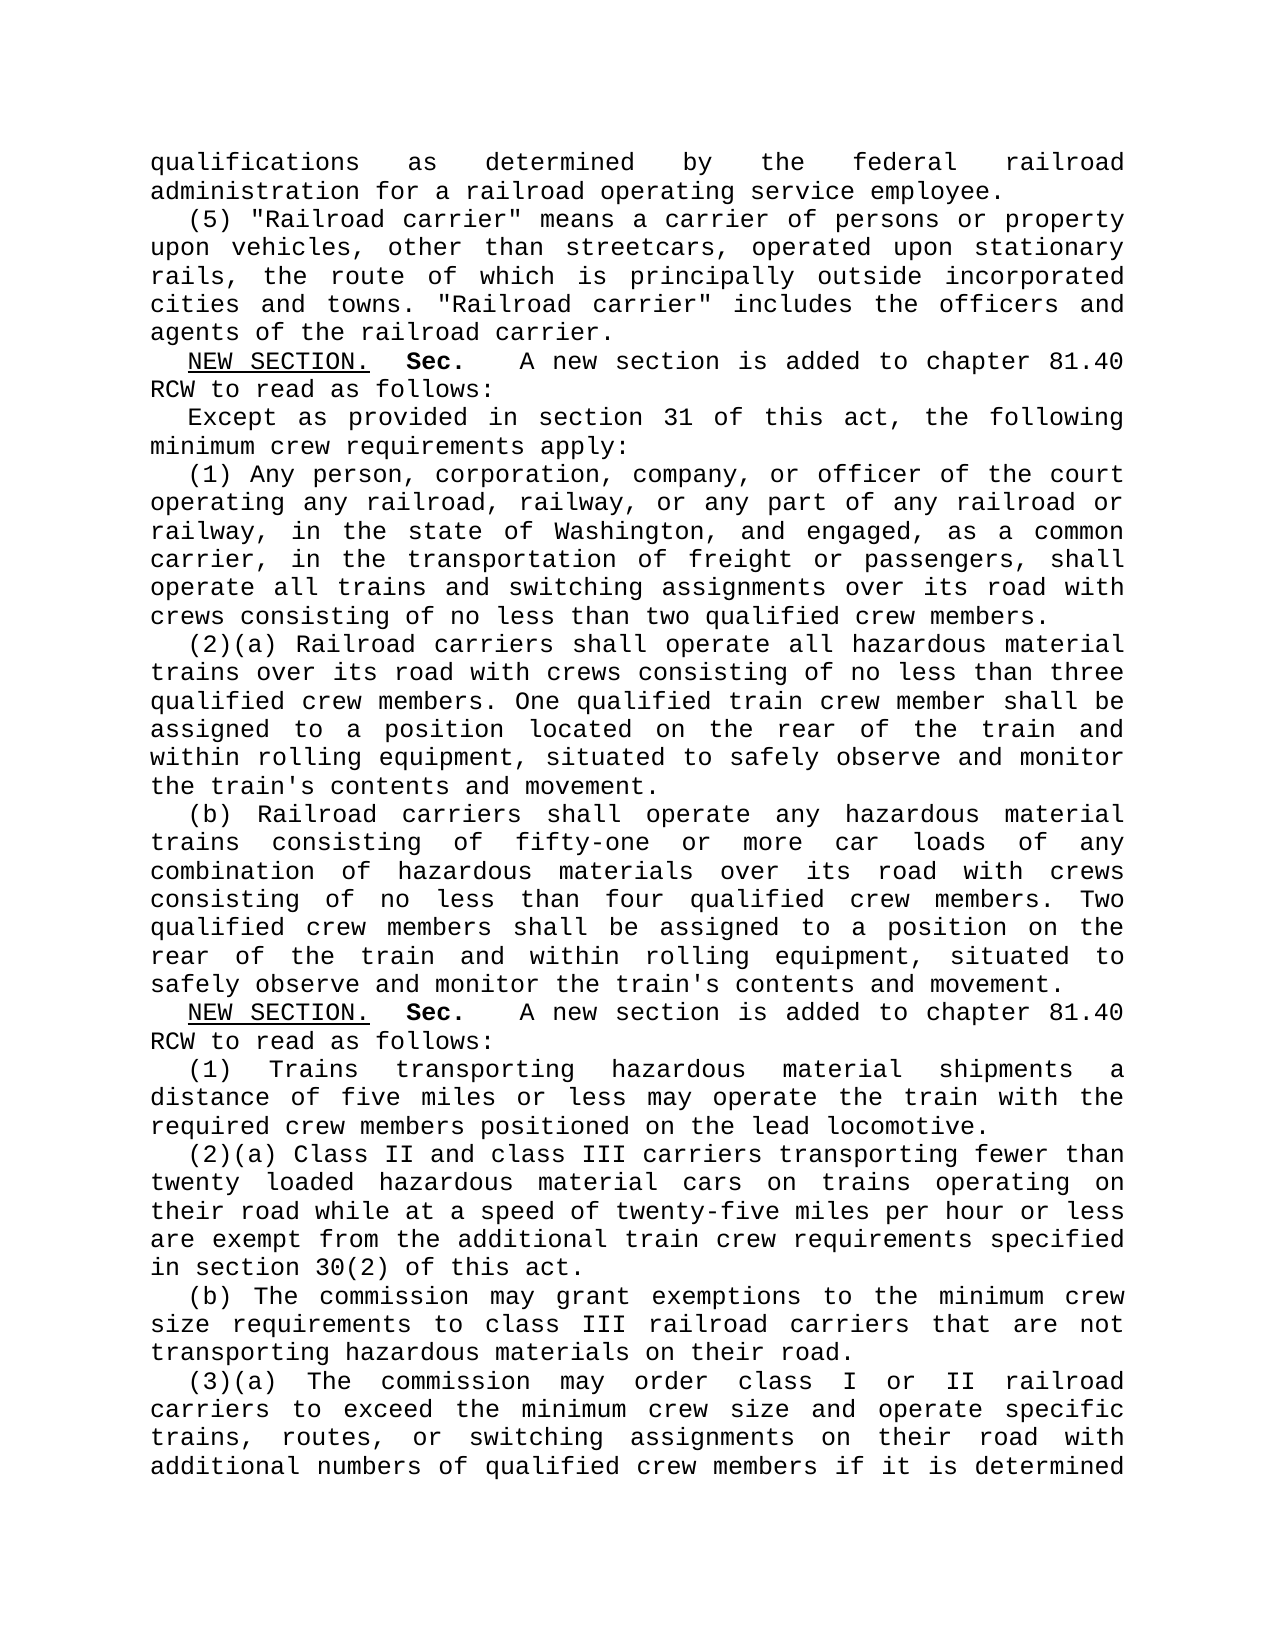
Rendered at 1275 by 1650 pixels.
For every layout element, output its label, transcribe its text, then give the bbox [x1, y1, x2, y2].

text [150, 1368, 1125, 1482]
text (2)(a) Railroad carriers shall operate all hazardous material trains over its road with crews consisting of no less than three qualified crew members. One qualified train crew member shall be assigned to a position located on the rear of the train and within rolling equipment, situated to safely observe and monitor the train's contents and movement. [150, 632, 1125, 802]
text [150, 150, 1125, 207]
text (b) Railroad carriers shall operate any hazardous material trains consisting of fifty-one or more car loads of any combination of hazardous materials over its road with crews consisting of no less than four qualified crew members. Two qualified crew members shall be assigned to a position on the rear of the train and within rolling equipment, situated to safely observe and monitor the train's contents and movement. [150, 802, 1125, 1000]
text NEW SECTION. Sec. A new section is added to chapter 81.40 RCW to read as follows: [150, 348, 1125, 405]
text (1) Any person, corporation, company, or officer of the court operating any railroad, railway, or any part of any railroad or railway, in the state of Washington, and engaged, as a common carrier, in the transportation of freight or passengers, shall operate all trains and switching assignments over its road with crews consisting of no less than two qualified crew members. [150, 462, 1125, 632]
text (2)(a) Class II and class III carriers transporting fewer than twenty loaded hazardous material cars on trains operating on their road while at a speed of twenty-five miles per hour or less are exempt from the additional train crew requirements specified in section 30(2) of this act. [150, 1142, 1125, 1283]
text NEW SECTION. Sec. A new section is added to chapter 81.40 RCW to read as follows: [150, 1000, 1125, 1057]
text (1) Trains transporting hazardous material shipments a distance of five miles or less may operate the train with the required crew members positioned on the lead locomotive. [150, 1057, 1125, 1142]
text Except as provided in section 31 of this act, the following minimum crew requirements apply: [150, 405, 1125, 462]
text (5) "Railroad carrier" means a carrier of persons or property upon vehicles, other than streetcars, operated upon stationary rails, the route of which is principally outside incorporated cities and towns. "Railroad carrier" includes the officers and agents of the railroad carrier. [150, 207, 1125, 348]
text (b) The commission may grant exemptions to the minimum crew size requirements to class III railroad carriers that are not transporting hazardous materials on their road. [150, 1283, 1125, 1368]
